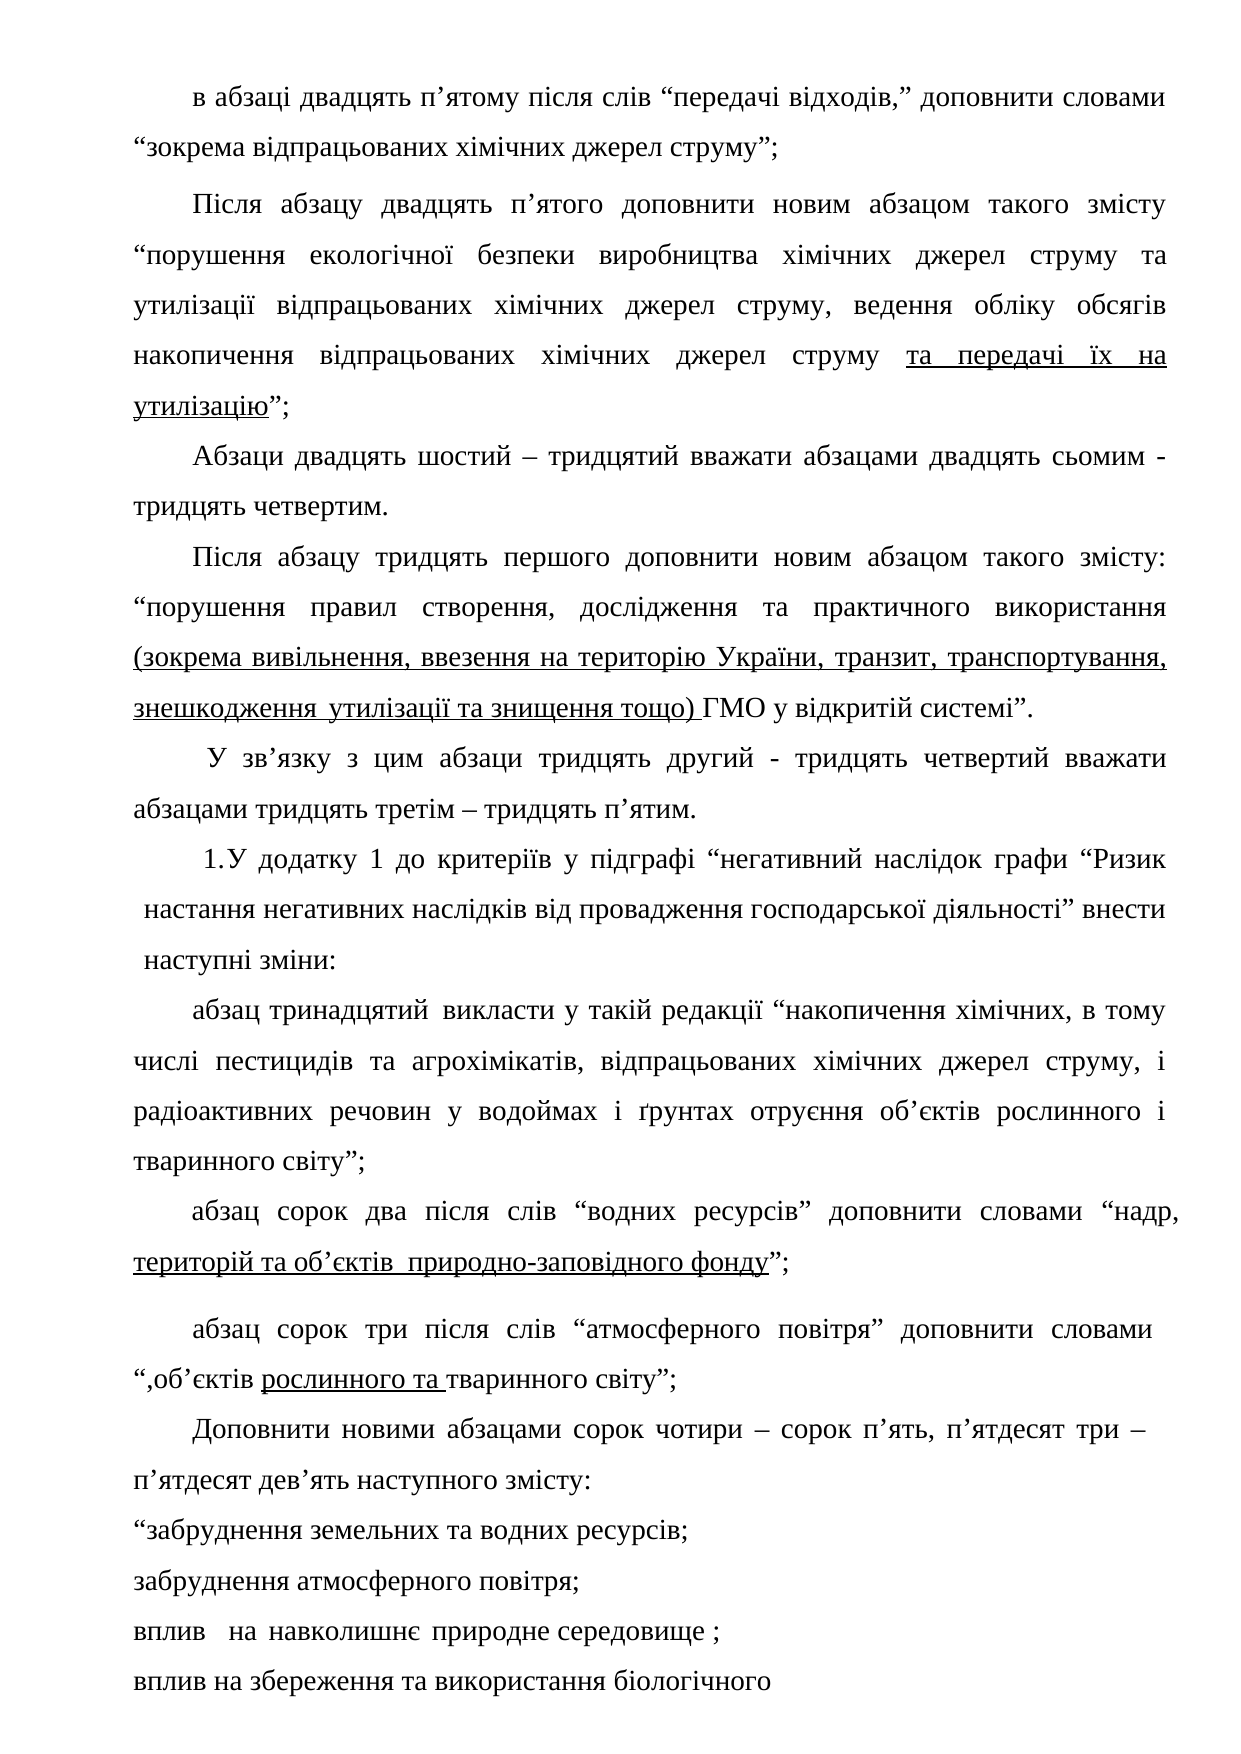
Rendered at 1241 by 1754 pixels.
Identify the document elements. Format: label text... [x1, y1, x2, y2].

text Доповнити новими абзацами сорок чотири – сорок п’ять, п’ятдесят три – п’ятдесят дев’ять наступного змісту: [133, 1412, 1180, 1496]
list У додатку 1 до критеріїв у підграфі “негативний наслідок графи “Ризик настання негативних наслідків від провадження господарської діяльності” внести наступні зміни: [144, 841, 1167, 976]
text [133, 1663, 945, 1697]
text вплив на навколишнє природне середовище ; [133, 1613, 945, 1646]
text “забруднення земельних та водних ресурсів; забруднення атмосферного повітря; [133, 1512, 838, 1596]
text У зв’язку з цим абзаци тридцять другий - тридцять четвертий вважати абзацами тридцять третім – тридцять п’ятим. [133, 740, 1167, 824]
text Після абзацу тридцять першого доповнити новим абзацом такого змісту: “порушення правил створення, дослідження та практичного використання (зокрема вивільнення, ввезення на територію України, транзит, транспортування, знешкодження утилізації та знищення тощо) ГМО у відкритій системі”. [133, 670, 1167, 723]
text абзац тринадцятий викласти у такій редакції “накопичення хімічних, в тому числі пестицидів та агрохімікатів, відпрацьованих хімічних джерел струму, і радіоактивних речовин у водоймах і ґрунтах отруєння об’єктів рослинного і тваринного світу”; [133, 992, 1167, 1177]
text абзац сорок два після слів “водних ресурсів” доповнити словами “надр, територій та об’єктів природно-заповідного фонду”; [133, 1193, 1180, 1277]
text абзац сорок три після слів “атмосферного повітря” доповнити словами [192, 1311, 1180, 1344]
text Абзаци двадцять шостий – тридцятий вважати абзацами двадцять сьомим - тридцять четвертим. [133, 438, 1167, 522]
text в абзаці двадцять п’ятому після слів “передачі відходів,” доповнити словами “зокрема відпрацьованих хімічних джерел струму”; [133, 79, 1167, 163]
text Після абзацу тридцять першого доповнити новим абзацом такого змісту: “порушення правил створення, дослідження та практичного використання (зокрема вивільнення, ввезення на територію України, транзит, транспортування, знешкодження утилізації та знищення тощо) ГМО у відкритій системі”. [133, 539, 1167, 669]
text Після абзацу двадцять п’ятого доповнити новим абзацом такого змісту “порушення екологічної безпеки виробництва хімічних джерел струму та утилізації відпрацьованих хімічних джерел струму, ведення обліку обсягів накопичення відпрацьованих хімічних джерел струму та передачі їх на утилізацію”; [133, 186, 1167, 421]
text “,об’єктів рослинного та тваринного світу”; [133, 1361, 1180, 1395]
